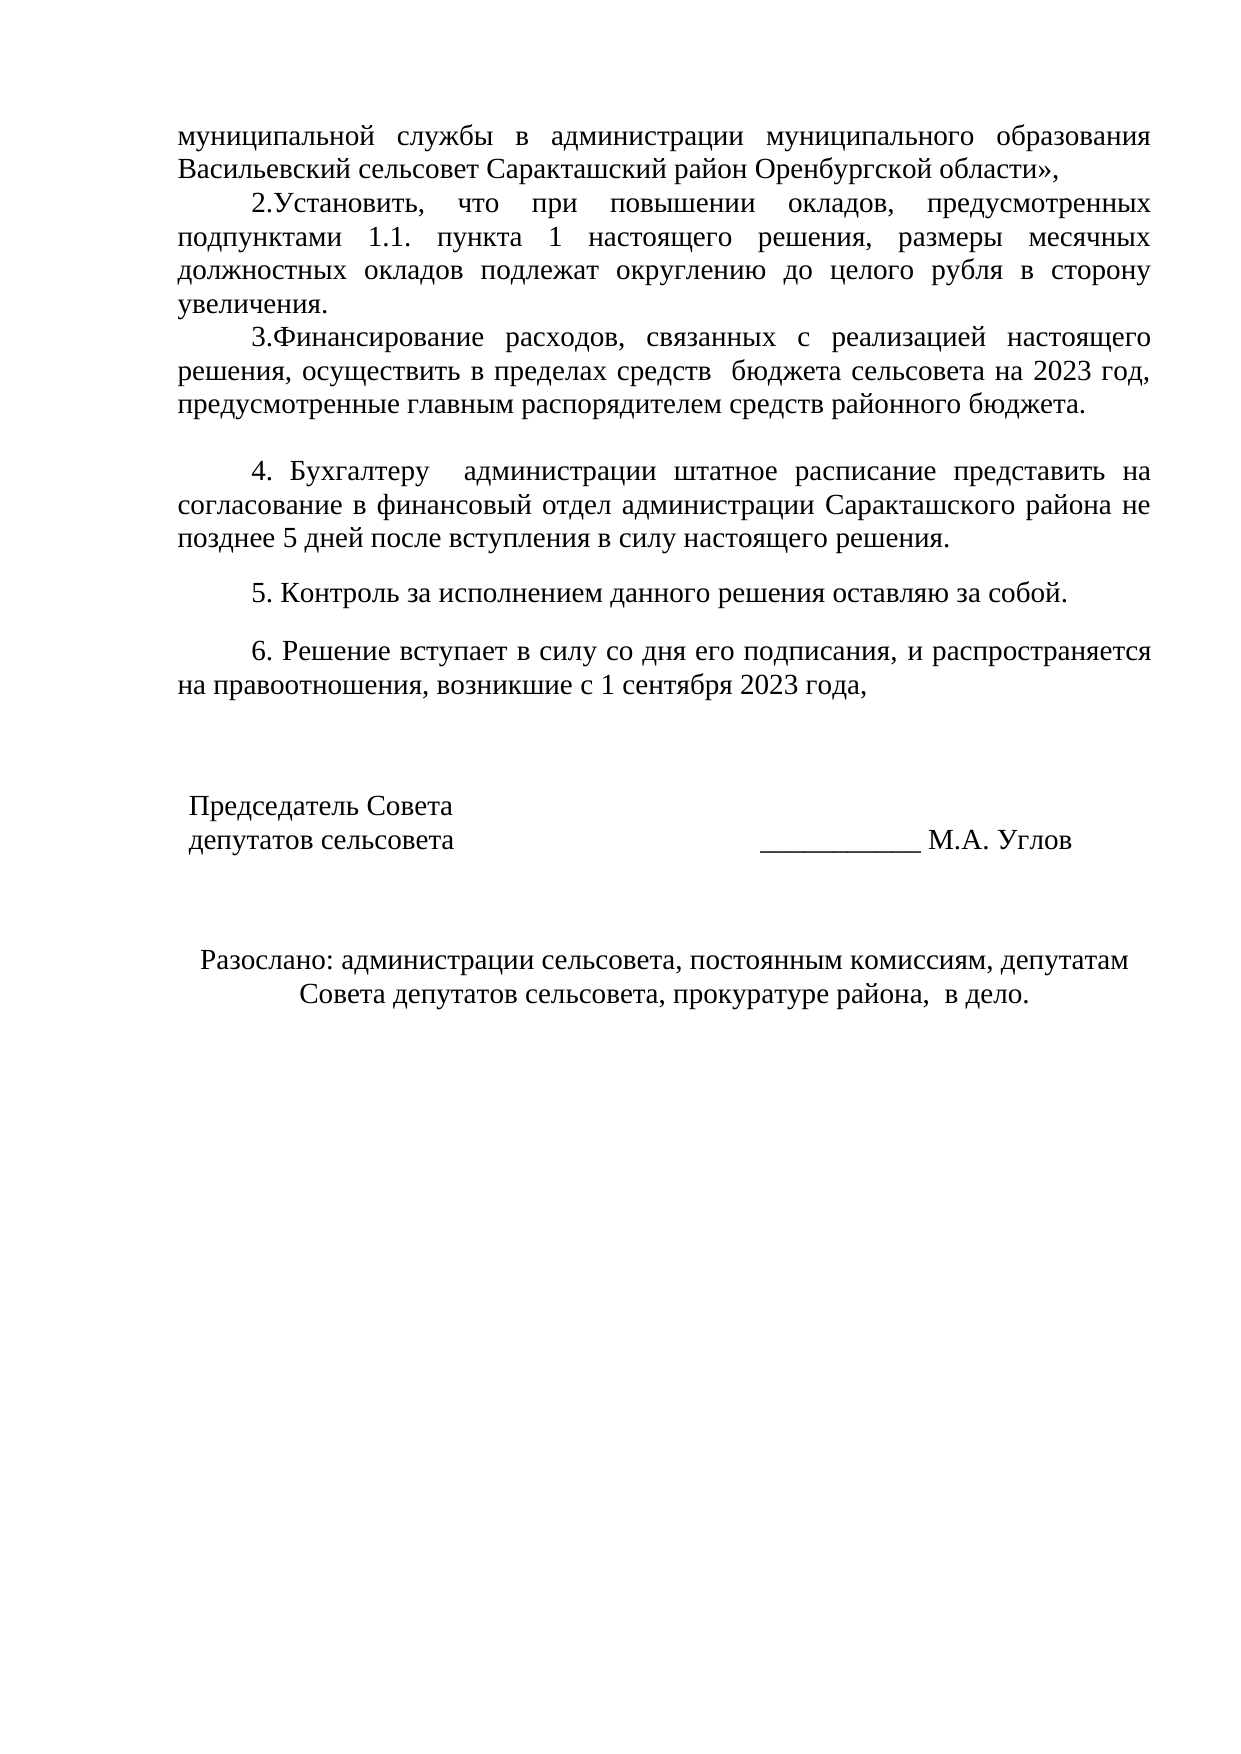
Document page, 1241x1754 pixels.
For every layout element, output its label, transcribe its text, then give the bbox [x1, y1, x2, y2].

text Разослано: администрации сельсовета, постоянным комиссиям, депутатам Совета депутатов сельсовета, прокуратуре района, в дело. [177, 942, 1152, 1009]
table_header ___________ М.А. Углов [567, 789, 1148, 889]
text 6. Решение вступает в силу со дня его подписания, и распространяется на правоотношения, возникшие с 1 сентября 2023 года, [177, 633, 1152, 701]
text 2.Установить, что при повышении окладов, предусмотренных подпунктами 1.1. пункта 1 настоящего решения, размеры месячных должностных окладов подлежат округлению до целого рубля в сторону увеличения. [177, 185, 1152, 319]
text 4. Бухгалтеру администрации штатное расписание представить на согласование в финансовый отдел администрации Саракташского района не позднее 5 дней после вступления в силу настоящего решения. [177, 453, 1152, 554]
text 3.Финансирование расходов, связанных с реализацией настоящего решения, осуществить в пределах средств бюджета сельсовета на 2023 год, предусмотренные главным распорядителем средств районного бюджета. [177, 319, 1152, 420]
table_header Председатель Совета депутатов сельсовета [177, 789, 567, 889]
text 5. Контроль за исполнением данного решения оставляю за собой. [177, 575, 1152, 608]
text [177, 118, 1152, 185]
